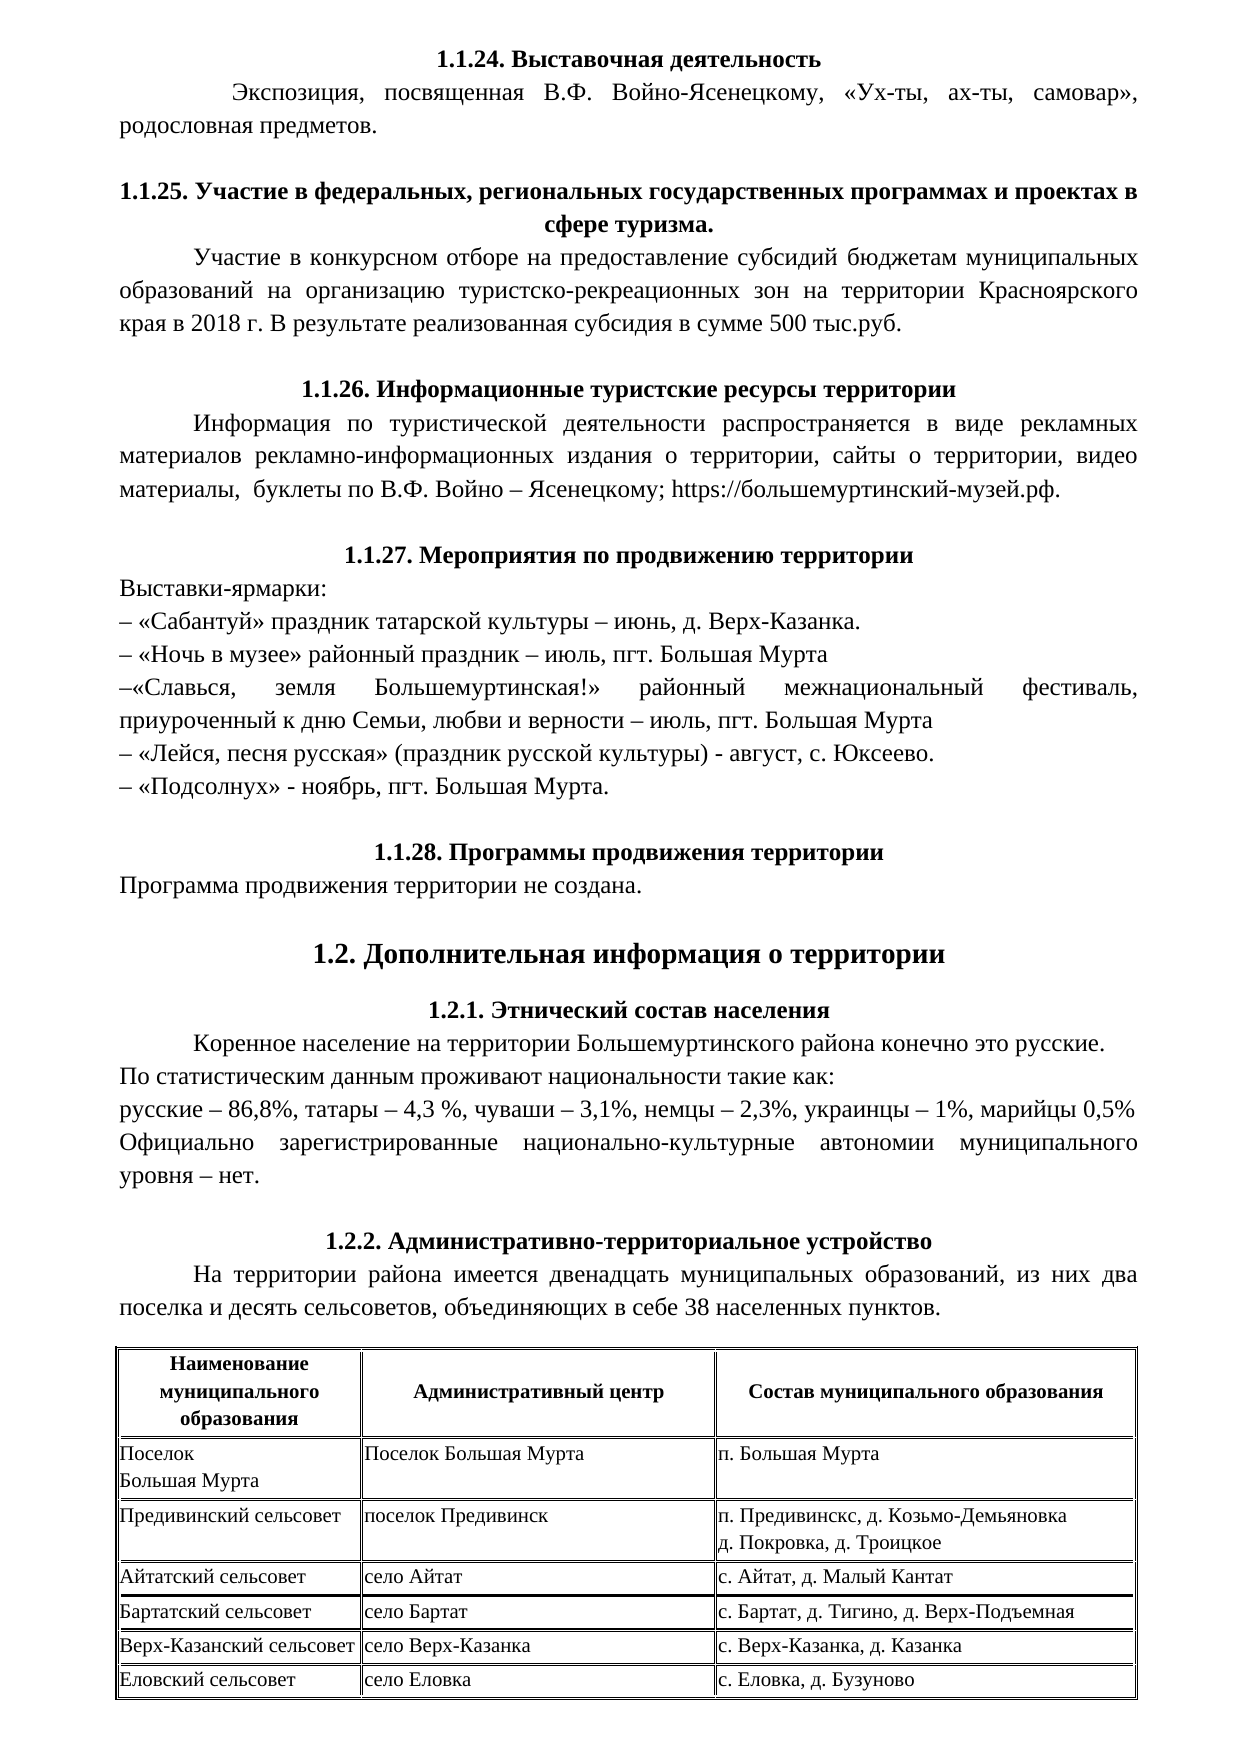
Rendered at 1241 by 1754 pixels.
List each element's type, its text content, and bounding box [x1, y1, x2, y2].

table_cell село Айтат [363, 1563, 714, 1594]
table_header Наименование муниципального образования [119, 1350, 362, 1436]
table_cell Айтатский сельсовет [119, 1560, 360, 1594]
text –«Славься, земля Большемуртинская!» районный межнациональный фестиваль, приуроченный к дню Семьи, любви и верности – июль, пгт. Большая Мурта [119, 672, 1139, 733]
table_cell с. Бартат, д. Тигино, д. Верх-Подъемная [717, 1594, 1135, 1628]
text Программа продвижения территории не создана. [119, 870, 1139, 899]
table_cell поселок Предивинск [363, 1501, 714, 1559]
text – «Сабантуй» праздник татарской культуры – июнь, д. Верх-Казанка. [119, 606, 1139, 634]
text Участие в конкурсном отборе на предоставление субсидий бюджетам муниципальных образований на организацию туристско-рекреационных зон на территории Красноярского края в 2018 г. В результате реализованная субсидия в сумме 500 тыс.руб. [119, 242, 1139, 337]
table_cell Предивинский сельсовет [117, 1498, 362, 1559]
text 1.2.2. Административно-территориальное устройство [119, 1226, 1139, 1255]
text 1.1.25. Участие в федеральных, региональных государственных программах и проектах в сфере туризма. [119, 176, 1139, 238]
table_cell п. Предивинскс, д. Козьмо-Демьяновка д. Покровка, д. Троицкое [716, 1498, 1136, 1559]
text На территории района имеется двенадцать муниципальных образований, из них два поселка и десять сельсоветов, объединяющих в себе 38 населенных пунктов. [119, 1259, 1139, 1321]
table_cell село Бартат [363, 1597, 714, 1628]
text 1.1.27. Мероприятия по продвижению территории [119, 540, 1139, 568]
text – «Подсолнух» - ноябрь, пгт. Большая Мурта. [119, 771, 1139, 799]
table_cell Еловский сельсовет [119, 1663, 362, 1697]
text Информация по туристической деятельности распространяется в виде рекламных материалов рекламно-информационных издания о территории, сайты о территории, видео материалы, буклеты по В.Ф. Войно – Ясенецкому; https://большемуртинский-музей.рф. [119, 408, 1139, 502]
text Официально зарегистрированные национально-культурные автономии муниципального уровня – нет. [119, 1127, 1139, 1189]
table_cell село Еловка [362, 1666, 716, 1697]
text Коренное население на территории Большемуртинского района конечно это русские. [119, 1028, 1139, 1057]
text – «Ночь в музее» районный праздник – июль, пгт. Большая Мурта [119, 639, 1139, 667]
text русские – 86,8%, татары – 4,3 %, чуваши – 3,1%, немцы – 2,3%, украинцы – 1%, марийцы 0,5% [119, 1094, 1139, 1123]
table_cell п. Большая Мурта [716, 1436, 1136, 1498]
table_header Состав муниципального образования [716, 1350, 1135, 1436]
text По статистическим данным проживают национальности такие как: [119, 1061, 1139, 1090]
table_cell Поселок Большая Мурта [363, 1439, 714, 1498]
text 1.1.24. Выставочная деятельность [119, 44, 1139, 73]
table_cell с. Еловка, д. Бузуново [716, 1663, 1135, 1697]
text 1.2.1. Этнический состав населения [119, 995, 1139, 1024]
table_cell село Верх-Казанка [363, 1632, 714, 1662]
table_cell Поселок Большая Мурта [117, 1436, 362, 1498]
table_cell с. Верх-Казанка, д. Казанка [717, 1628, 1135, 1662]
table_header Административный центр [362, 1350, 716, 1436]
text – «Лейся, песня русская» (праздник русской культуры) - август, с. Юксеево. [119, 738, 1139, 767]
text 1.1.28. Программы продвижения территории [119, 837, 1139, 866]
table_cell Бартатский сельсовет [119, 1594, 360, 1628]
text 1.2. Дополнительная информация о территории [119, 936, 1139, 969]
text Экспозиция, посвященная В.Ф. Войно-Ясенецкому, «Ух-ты, ах-ты, самовар», родословная предметов. [119, 77, 1139, 139]
table_cell Верх-Казанский сельсовет [119, 1628, 360, 1662]
table_cell с. Айтат, д. Малый Кантат [717, 1560, 1135, 1594]
text 1.1.26. Информационные туристские ресурсы территории [119, 374, 1139, 403]
text Выставки-ярмарки: [119, 573, 1139, 601]
